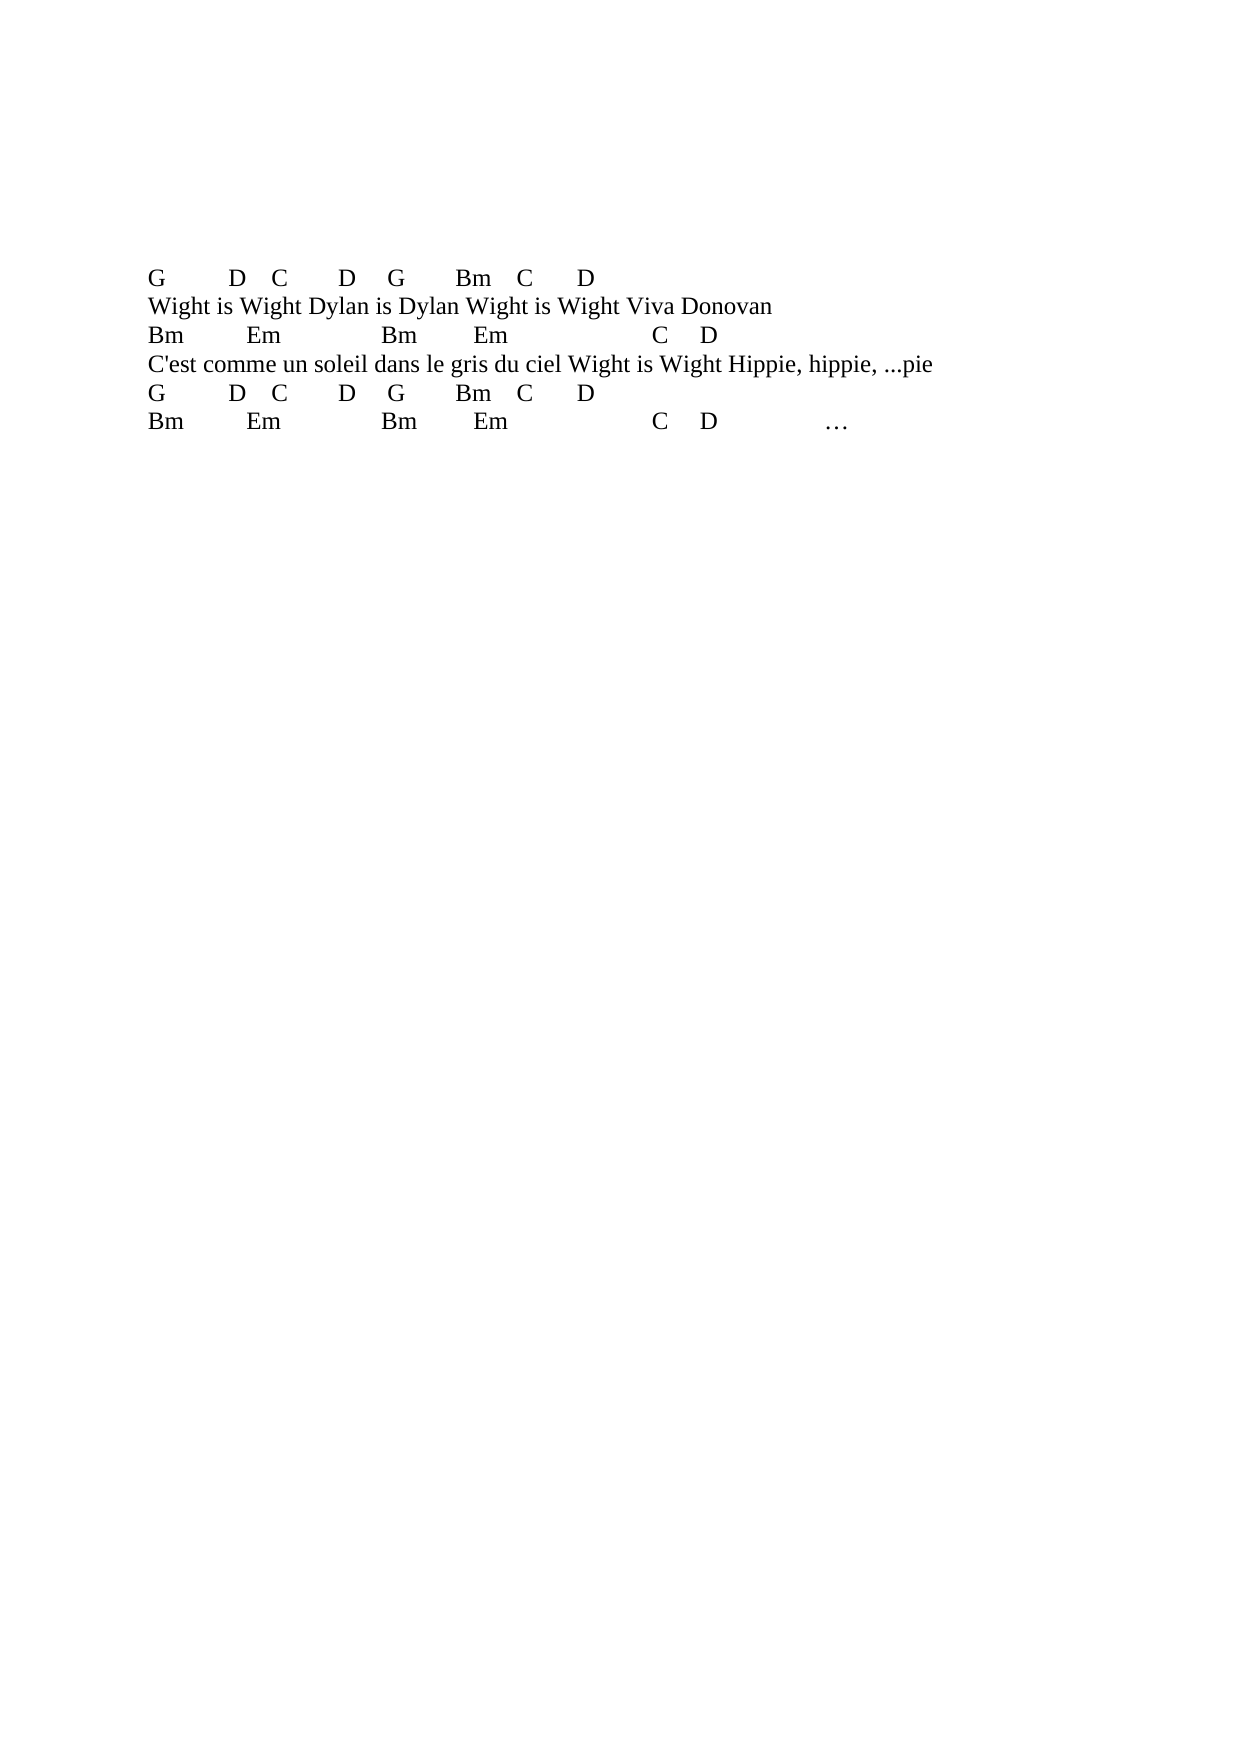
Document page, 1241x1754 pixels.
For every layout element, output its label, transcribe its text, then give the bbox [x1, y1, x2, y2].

text Bm Em Bm Em C D [148, 320, 1093, 349]
text G D C D G Bm C D [148, 263, 1093, 291]
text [148, 349, 1093, 378]
text Wight is Wight Dylan is Dylan Wight is Wight Viva Donovan [148, 291, 1093, 320]
text Bm Em Bm Em C D … [148, 406, 1093, 435]
text G D C D G Bm C D [148, 378, 1093, 406]
